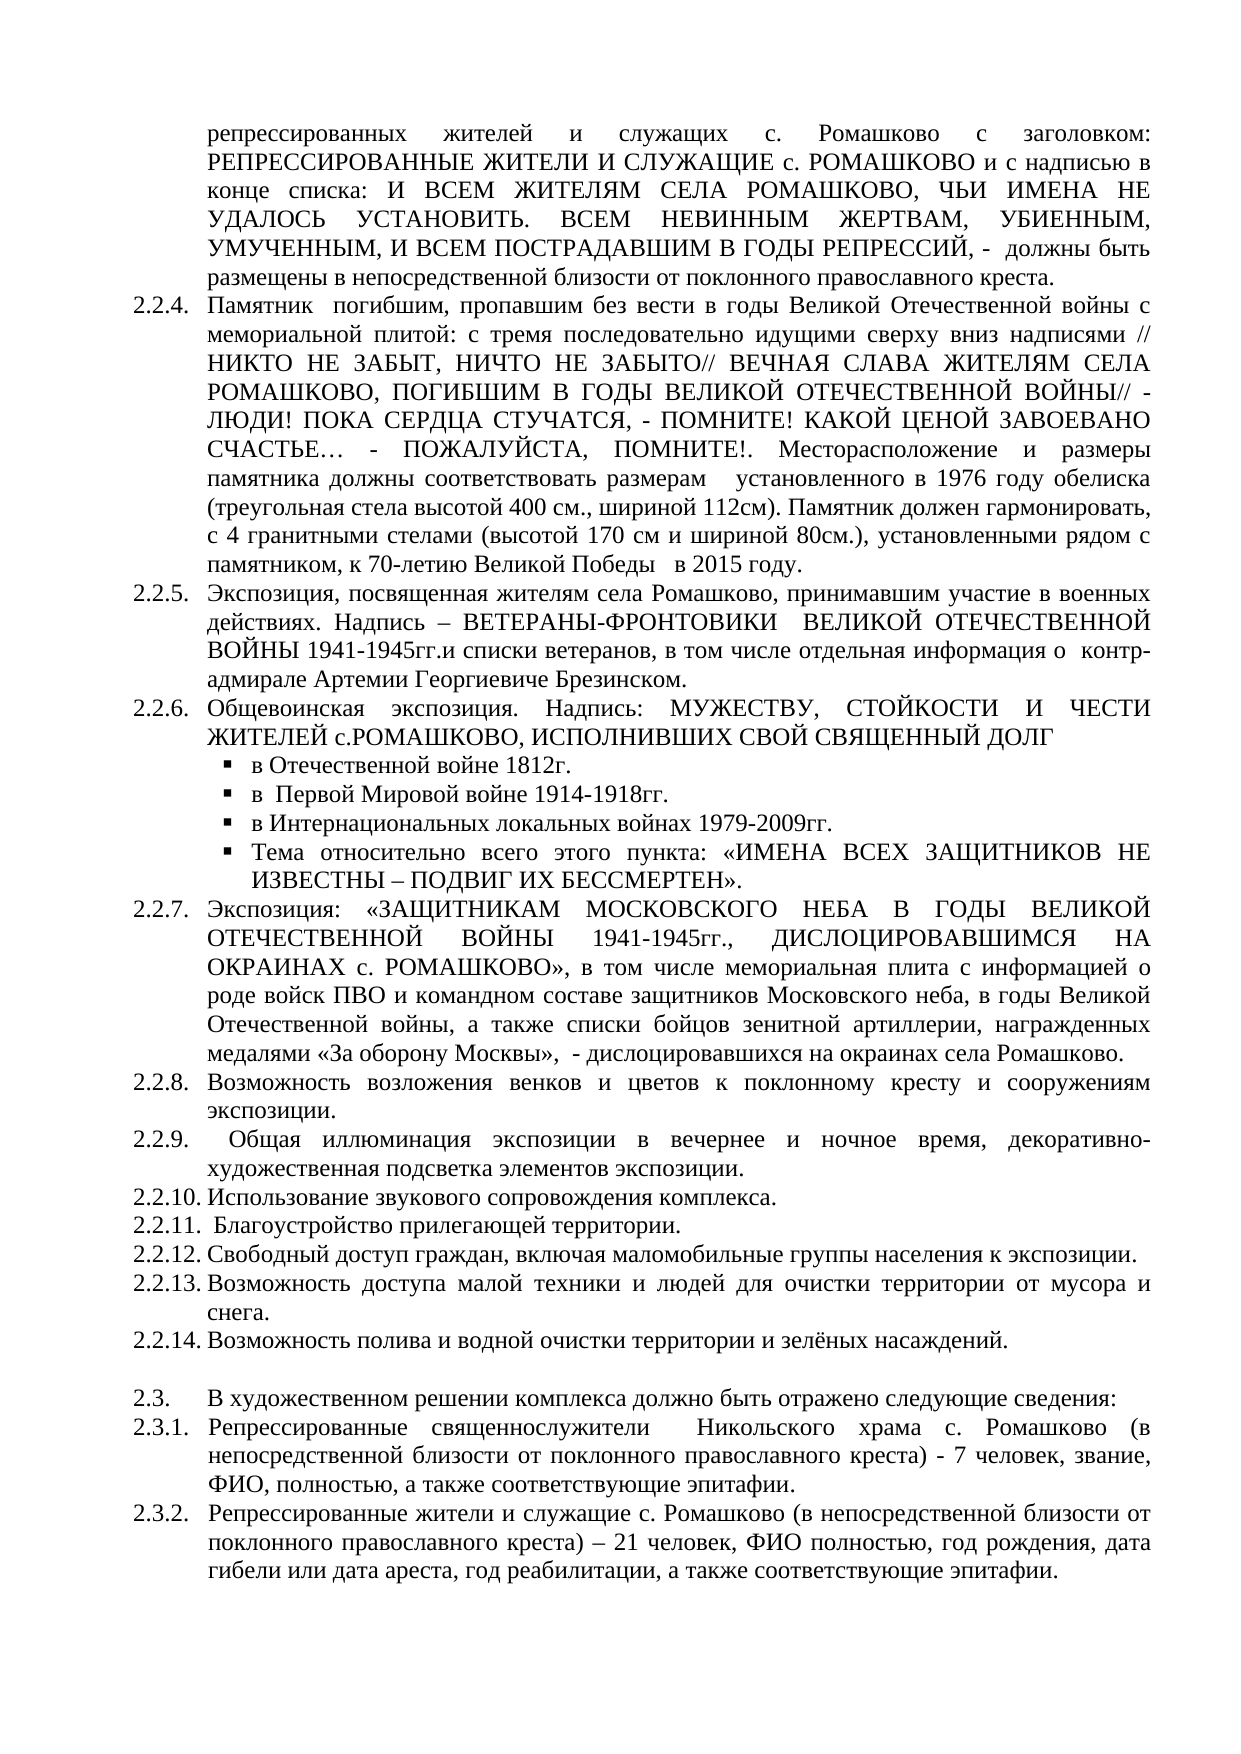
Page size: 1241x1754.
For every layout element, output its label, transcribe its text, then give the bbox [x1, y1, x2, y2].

list в Первой Мировой войне 1914-1918гг. [222, 779, 1152, 808]
list Возможность возложения венков и цветов к поклонному кресту и сооружениям экспозиции. [133, 1067, 1152, 1124]
list Экспозиция, посвященная жителям села Ромашково, принимавшим участие в военных действиях. Надпись – ВЕТЕРАНЫ-ФРОНТОВИКИ ВЕЛИКОЙ ОТЕЧЕСТВЕННОЙ ВОЙНЫ 1941-1945гг.и списки ветеранов, в том числе отдельная информация о контр-адмирале Артемии Георгиевиче Брезинском. [133, 578, 1152, 693]
list Репрессированные священнослужители Никольского храма с. Ромашково (в непосредственной близости от поклонного православного креста) - 7 человек, звание, ФИО, полностью, а также соответствующие эпитафии. [133, 1412, 1152, 1498]
list в Интернациональных локальных войнах 1979-2009гг. [222, 808, 1152, 837]
list Возможность доступа малой техники и людей для очистки территории от мусора и снега. [133, 1268, 1152, 1326]
list Репрессированные жители и служащие с. Ромашково (в непосредственной близости от поклонного православного креста) – 21 человек, ФИО полностью, год рождения, дата гибели или дата ареста, год реабилитации, а также соответствующие эпитафии. [133, 1498, 1152, 1584]
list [133, 118, 1152, 291]
list В художественном решении комплекса должно быть отражено следующие сведения: [133, 1383, 1152, 1412]
list Экспозиция: «ЗАЩИТНИКАМ МОСКОВСКОГО НЕБА В ГОДЫ ВЕЛИКОЙ ОТЕЧЕСТВЕННОЙ ВОЙНЫ 1941-1945гг., ДИСЛОЦИРОВАВШИМСЯ НА ОКРАИНАХ с. РОМАШКОВО», в том числе мемориальная плита с информацией о роде войск ПВО и командном составе защитников Московского неба, в годы Великой Отечественной войны, а также списки бойцов зенитной артиллерии, награжденных медалями «За оборону Москвы», - дислоцировавшихся на окраинах села Ромашково. [133, 894, 1152, 1067]
list Использование звукового сопровождения комплекса. [133, 1182, 1152, 1211]
list Памятник погибшим, пропавшим без вести в годы Великой Отечественной войны с мемориальной плитой: с тремя последовательно идущими сверху вниз надписями // НИКТО НЕ ЗАБЫТ, НИЧТО НЕ ЗАБЫТО// ВЕЧНАЯ СЛАВА ЖИТЕЛЯМ СЕЛА РОМАШКОВО, ПОГИБШИМ В ГОДЫ ВЕЛИКОЙ ОТЕЧЕСТВЕННОЙ ВОЙНЫ// - ЛЮДИ! ПОКА СЕРДЦА СТУЧАТСЯ, - ПОМНИТЕ! КАКОЙ ЦЕНОЙ ЗАВОЕВАНО СЧАСТЬЕ… - ПОЖАЛУЙСТА, ПОМНИТЕ!. Месторасположение и размеры памятника должны соответствовать размерам установленного в 1976 году обелиска (треугольная стела высотой 400 см., шириной 112см). Памятник должен гармонировать, с 4 гранитными стелами (высотой 170 см и шириной 80см.), установленными рядом с памятником, к 70-летию Великой Победы в 2015 году. [133, 291, 1152, 578]
list Общая иллюминация экспозиции в вечернее и ночное время, декоративно-художественная подсветка элементов экспозиции. [133, 1124, 1152, 1182]
list Тема относительно всего этого пункта: «ИМЕНА ВСЕХ ЗАЩИТНИКОВ НЕ ИЗВЕСТНЫ – ПОДВИГ ИХ БЕССМЕРТЕН». [222, 837, 1152, 894]
list Общевоинская экспозиция. Надпись: МУЖЕСТВУ, СТОЙКОСТИ И ЧЕСТИ ЖИТЕЛЕЙ с.РОМАШКОВО, ИСПОЛНИВШИХ СВОЙ СВЯЩЕННЫЙ ДОЛГ [133, 693, 1152, 751]
list Свободный доступ граждан, включая маломобильные группы населения к экспозиции. [133, 1239, 1152, 1268]
list в Отечественной войне 1812г. [222, 751, 1152, 779]
list Благоустройство прилегающей территории. [133, 1211, 1152, 1239]
list Возможность полива и водной очистки территории и зелёных насаждений. [133, 1326, 1152, 1354]
